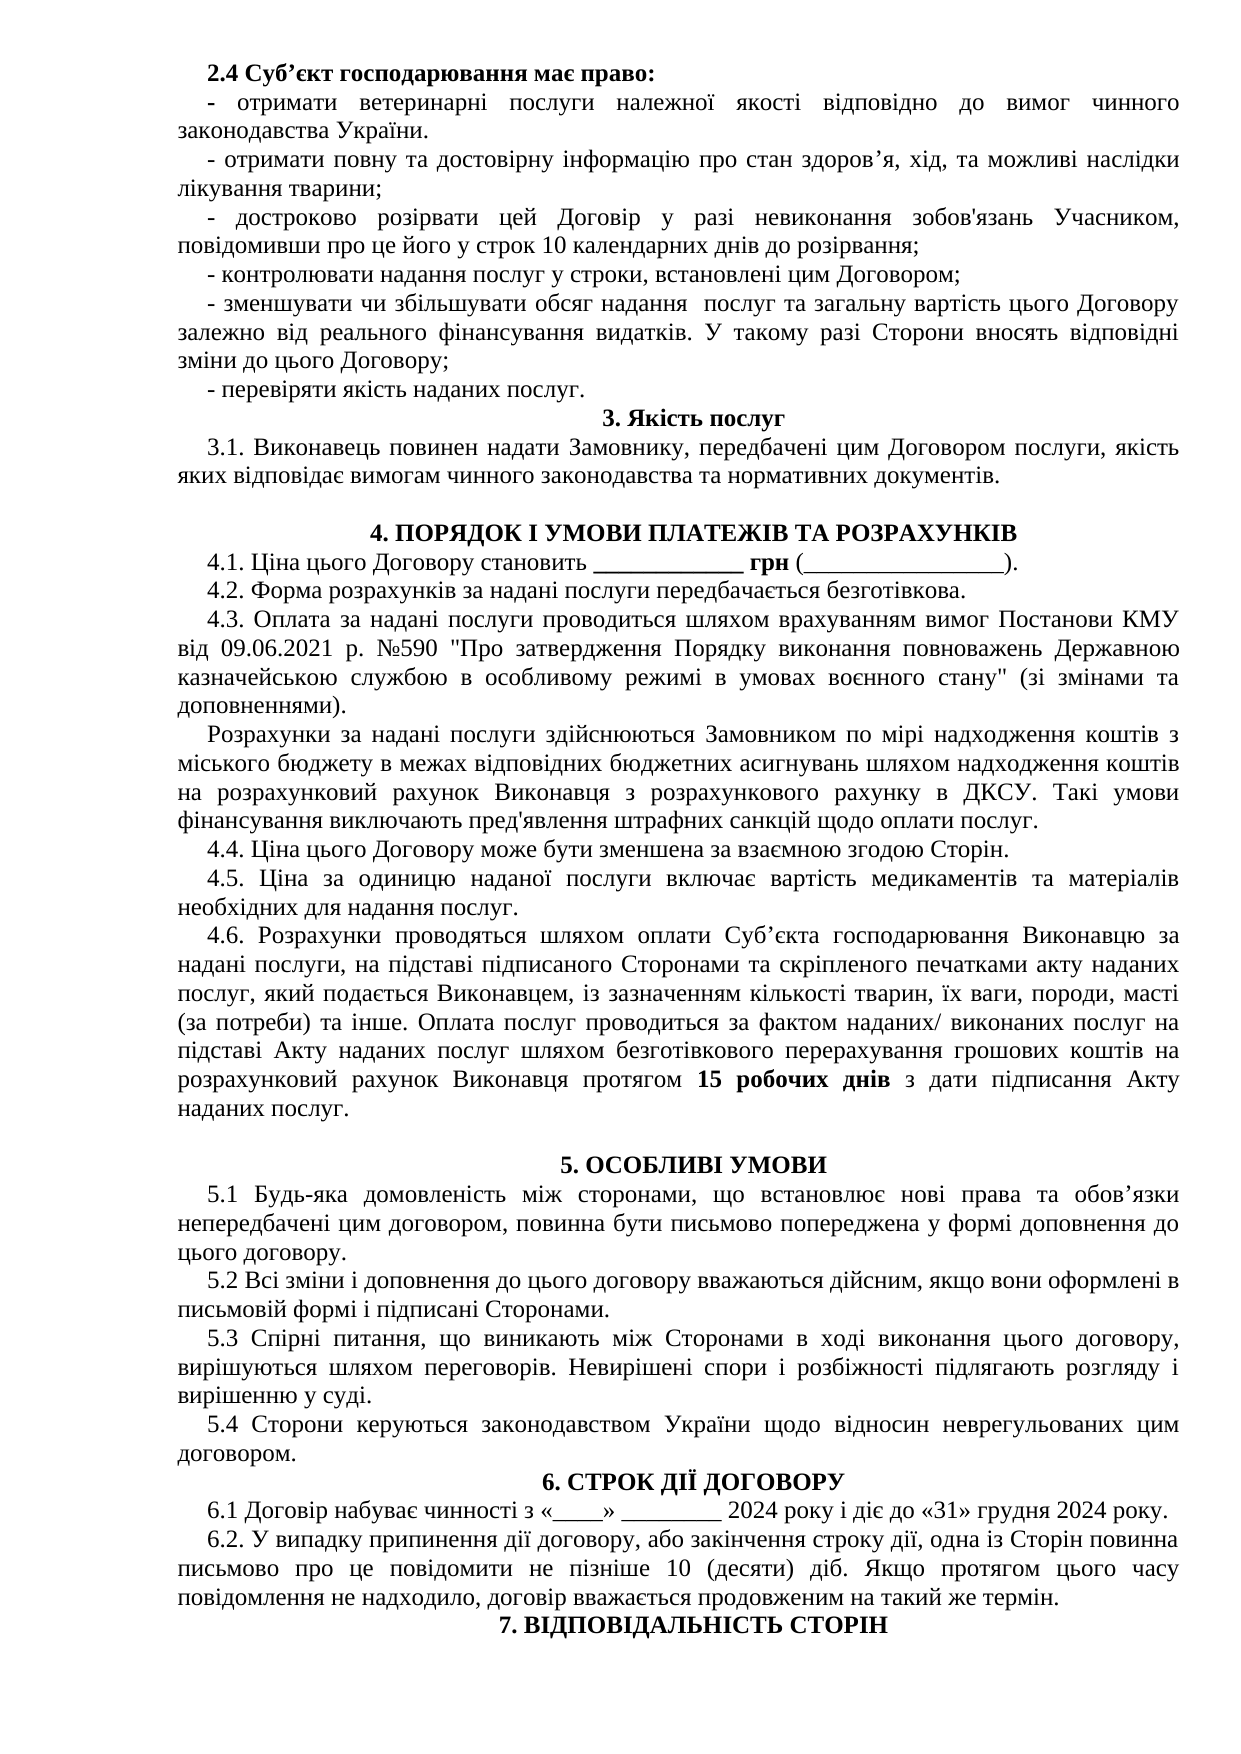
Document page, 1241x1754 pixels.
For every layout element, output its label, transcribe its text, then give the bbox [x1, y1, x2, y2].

text 6. СТРОК ДІЇ ДОГОВОРУ [177, 1467, 1180, 1496]
text 4.5. Ціна за одиницю наданої послуги включає вартість медикаментів та матеріалів необхідних для надання послуг. [177, 863, 1180, 921]
text 4.1. Ціна цього Договору становить ____________ грн (________________). [177, 547, 1180, 576]
text - отримати ветеринарні послуги належної якості відповідно до вимог чинного законодавства України. [177, 87, 1180, 144]
text - зменшувати чи збільшувати обсяг надання послуг та загальну вартість цього Договору залежно від реального фінансування видатків. У такому разі Сторони вносять відповідні зміни до цього Договору; [177, 288, 1180, 374]
text 6.2. У випадку припинення дії договору, або закінчення строку дії, одна із Сторін повинна письмово про це повідомити не пізніше 10 (десяти) діб. Якщо протягом цього часу повідомлення не надходило, договір вважається продовженим на такий же термін. [177, 1524, 1180, 1611]
text 4.2. Форма розрахунків за надані послуги передбачається безготівкова. [177, 576, 1180, 604]
text 4.3. Оплата за надані послуги проводиться шляхом врахуванням вимог Постанови КМУ від 09.06.2021 р. №590 "Про затвердження Порядку виконання повноважень Державною казначейською службою в особливому режимі в умовах воєнного стану" (зі змінами та доповненнями). [177, 604, 1180, 719]
text - перевіряти якість наданих послуг. [177, 374, 1180, 403]
text 2.4 Суб’єкт господарювання має право: [177, 58, 1180, 87]
text 3.1. Виконавець повинен надати Замовнику, передбачені цим Договором послуги, якість яких відповідає вимогам чинного законодавства та нормативних документів. [177, 432, 1180, 489]
text - достроково розірвати цей Договір у разі невиконання зобов'язань Учасником, повідомивши про це його у строк 10 календарних днів до розірвання; [177, 202, 1180, 259]
text Розрахунки за надані послуги здійснюються Замовником по мірі надходження коштів з міського бюджету в межах відповідних бюджетних асигнувань шляхом надходження коштів на розрахунковий рахунок Виконавця з розрахункового рахунку в ДКСУ. Такі умови фінансування виключають пред'явлення штрафних санкцій щодо оплати послуг. [177, 719, 1180, 834]
text 4.6. Розрахунки проводяться шляхом оплати Суб’єкта господарювання Виконавцю за надані послуги, на підставі підписаного Сторонами та скріпленого печатками акту наданих послуг, який подається Виконавцем, із зазначенням кількості тварин, їх ваги, породи, масті (за потреби) та інше. Оплата послуг проводиться за фактом наданих/ виконаних послуг на підставі Акту наданих послуг шляхом безготівкового перерахування грошових коштів на розрахунковий рахунок Виконавця протягом 15 робочих днів з дати підписання Акту наданих послуг. [177, 921, 1180, 1122]
text 7. ВІДПОВІДАЛЬНІСТЬ СТОРІН [177, 1611, 1180, 1639]
text 5.2 Всі зміни і доповнення до цього договору вважаються дійсним, якщо вони оформлені в письмовій формі і підписані Сторонами. [177, 1266, 1180, 1323]
text 3. Якість послуг [177, 403, 1180, 432]
text - контролювати надання послуг у строки, встановлені цим Договором; [177, 259, 1180, 288]
text - отримати повну та достовірну інформацію про стан здоров’я, хід, та можливі наслідки лікування тварини; [177, 144, 1180, 202]
text 4.4. Ціна цього Договору може бути зменшена за взаємною згодою Сторін. [177, 834, 1180, 863]
text 6.1 Договір набуває чинності з «____» ________ 2024 року і діє до «31» грудня 2024 року. [177, 1496, 1180, 1524]
text 5.3 Спірні питання, що виникають між Сторонами в ході виконання цього договору, вирішуються шляхом переговорів. Невирішені спори і розбіжності підлягають розгляду і вирішенню у суді. [177, 1323, 1180, 1409]
text 4. ПОРЯДОК І УМОВИ ПЛАТЕЖІВ ТА РОЗРАХУНКІВ [177, 518, 1180, 547]
text 5.4 Сторони керуються законодавством України щодо відносин неврегульованих цим договором. [177, 1409, 1180, 1467]
text 5.1 Будь-яка домовленість між сторонами, що встановлює нові права та обов’язки непередбачені цим договором, повинна бути письмово попереджена у формі доповнення до цього договору. [177, 1179, 1180, 1266]
text 5. ОСОБЛИВІ УМОВИ [177, 1151, 1180, 1179]
